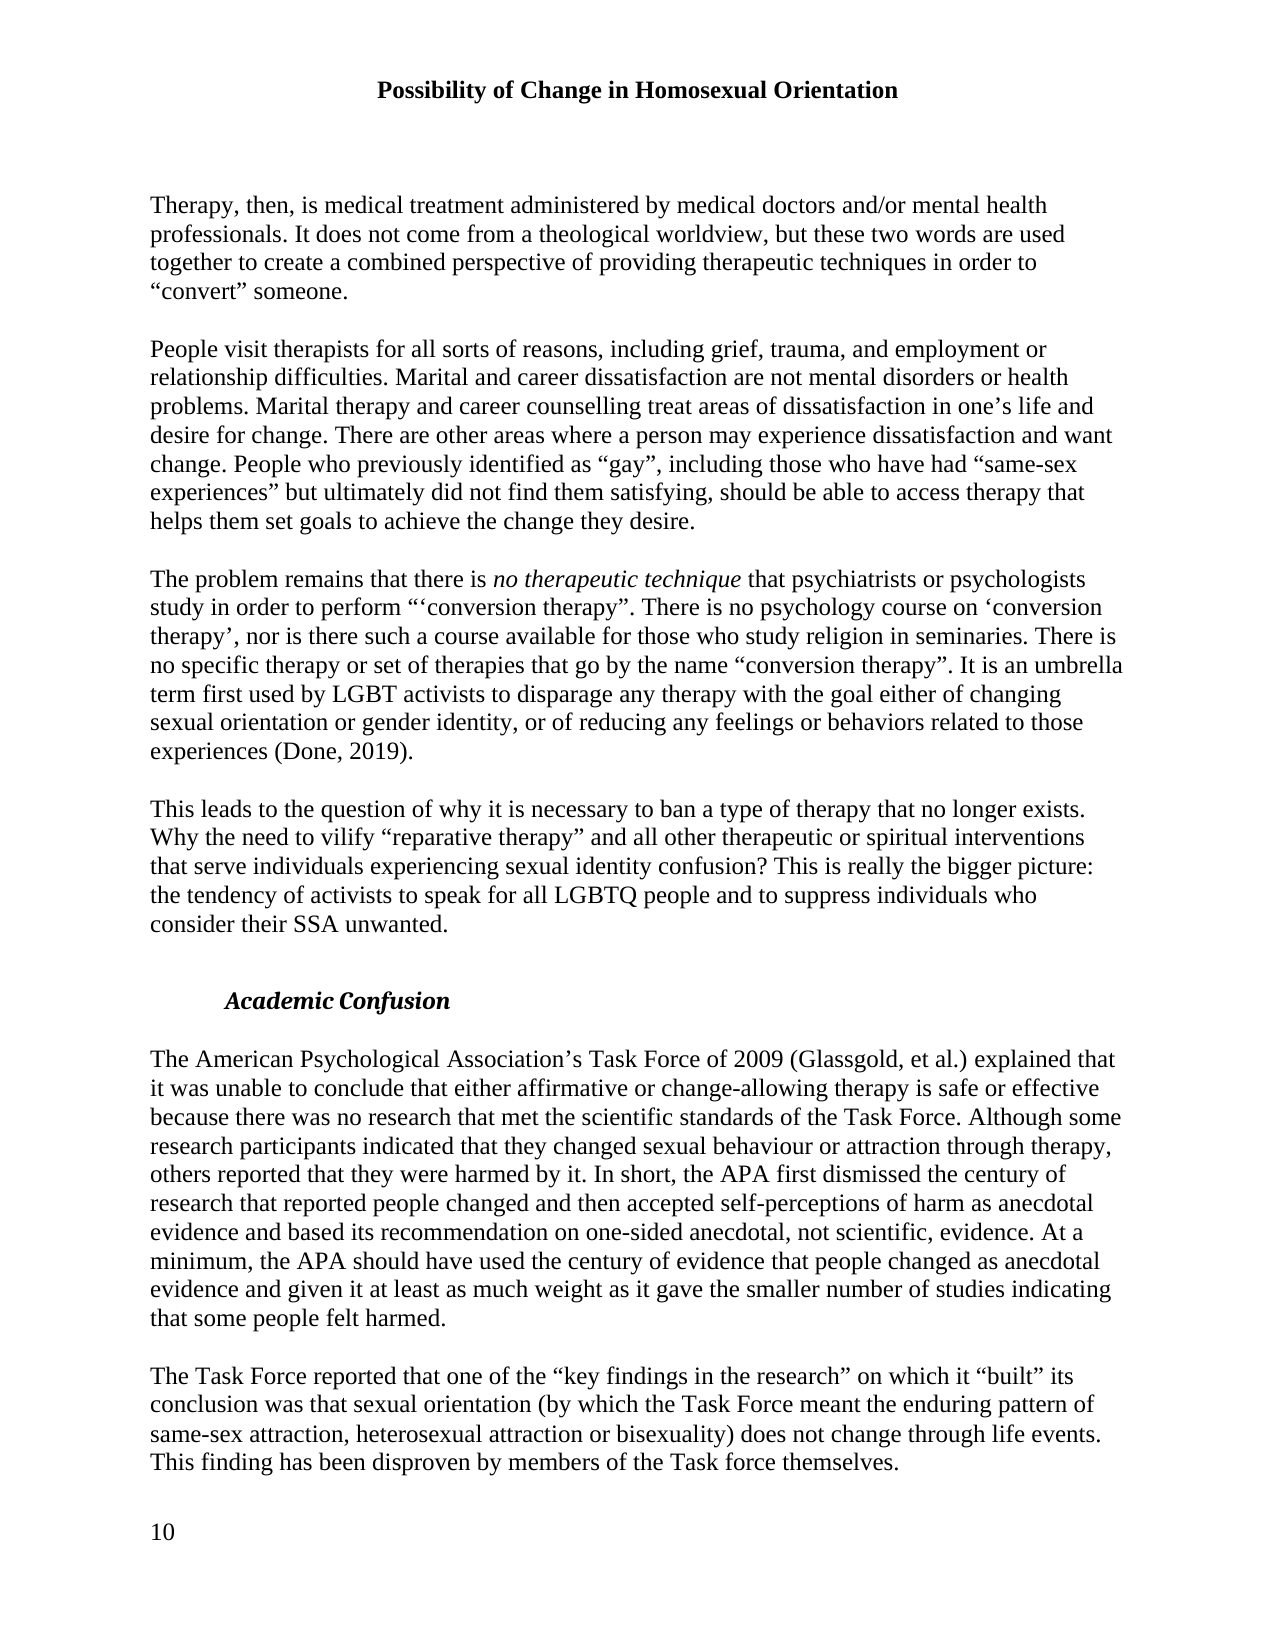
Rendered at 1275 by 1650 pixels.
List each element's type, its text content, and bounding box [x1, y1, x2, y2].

subtitle Academic Confusion [150, 987, 1125, 1016]
text The problem remains that there is no therapeutic technique that psychiatrists or psychologists study in order to perform “‘conversion therapy”. There is no psychology course on ‘conversion therapy’ nor is there such a course available for those who study religion in seminaries. There is no specific therapy or set of therapies that go by the name conversion therapy. It is an umbrella term first used by LGBT activists to disparage any therapy with the goal of changing sexual orientation or gender identity, or of reducing any feelings or behaviors related to those experiences (Done, 2019). [150, 564, 1125, 765]
text The Task Force one of the “key findings in the research” on which it “built” its conclusion was that sexual orientation (by which the Task Force meant the enduring pattern of same-sex attraction, heterosexual attraction or bisexuality) does not change through life events. This been disproven by members of the Task force themselves. [150, 1361, 1125, 1476]
text This the question of it is necessary to ban a type of therapy that no longer exists Why the need to vilify “reparative therapy” and all other therapeutic spiritual interventions that serve individuals experiencing sexual identity confusion? This is really the bigger picture the tendency of activists to speak for all LGBTQ people and to suppress individuals who consider their SSA unwanted [150, 794, 1125, 937]
text People visit therapists for all sorts of reasons , trauma, employment or relationship difficulties. Marital career dissatisfaction are not mental disorders or health problems. Marital therapy and career counselling treat areas of dissatisfaction in one’s life and desire for change. There are other areas where a person may experience dissatisfaction and want change.eople who previously identified as “gay”, who have had “same-sex experiences” but ultimately did not find them satisfying, should be able to access therapy that helps them set goals to achieve the change they desire. [150, 334, 1125, 535]
text The American Psychological Association’s Task Force of 2009 (Glassgold, et al.) it was unable to conclude that either affirmative or change-allowing therapy is safe or effective because there was no research that met the scientific standards of the Task Force. Although some research participants they changed sexual behaviour or attraction through therapy, they were harmed. he APA dismissed the century of research that reported people changed then accepted perceptions of harm as anecdotal evidence and based its recommendation on one-sided anecdotal, not scientific, evidence.he APA should haveused the century of evidence that people changed as anecdotal evidence and given it at least as much weight as it gave the smaller number of studies some people felt harmed. [150, 1044, 1125, 1332]
text Therapy, then, is medical treatment administered by medical doctors and/or mental health professionals. It does not come from a theological worldview these two words are used together to create a combined perspective of providing therapeutic techniques in order to “convert” someone. [150, 190, 1125, 305]
